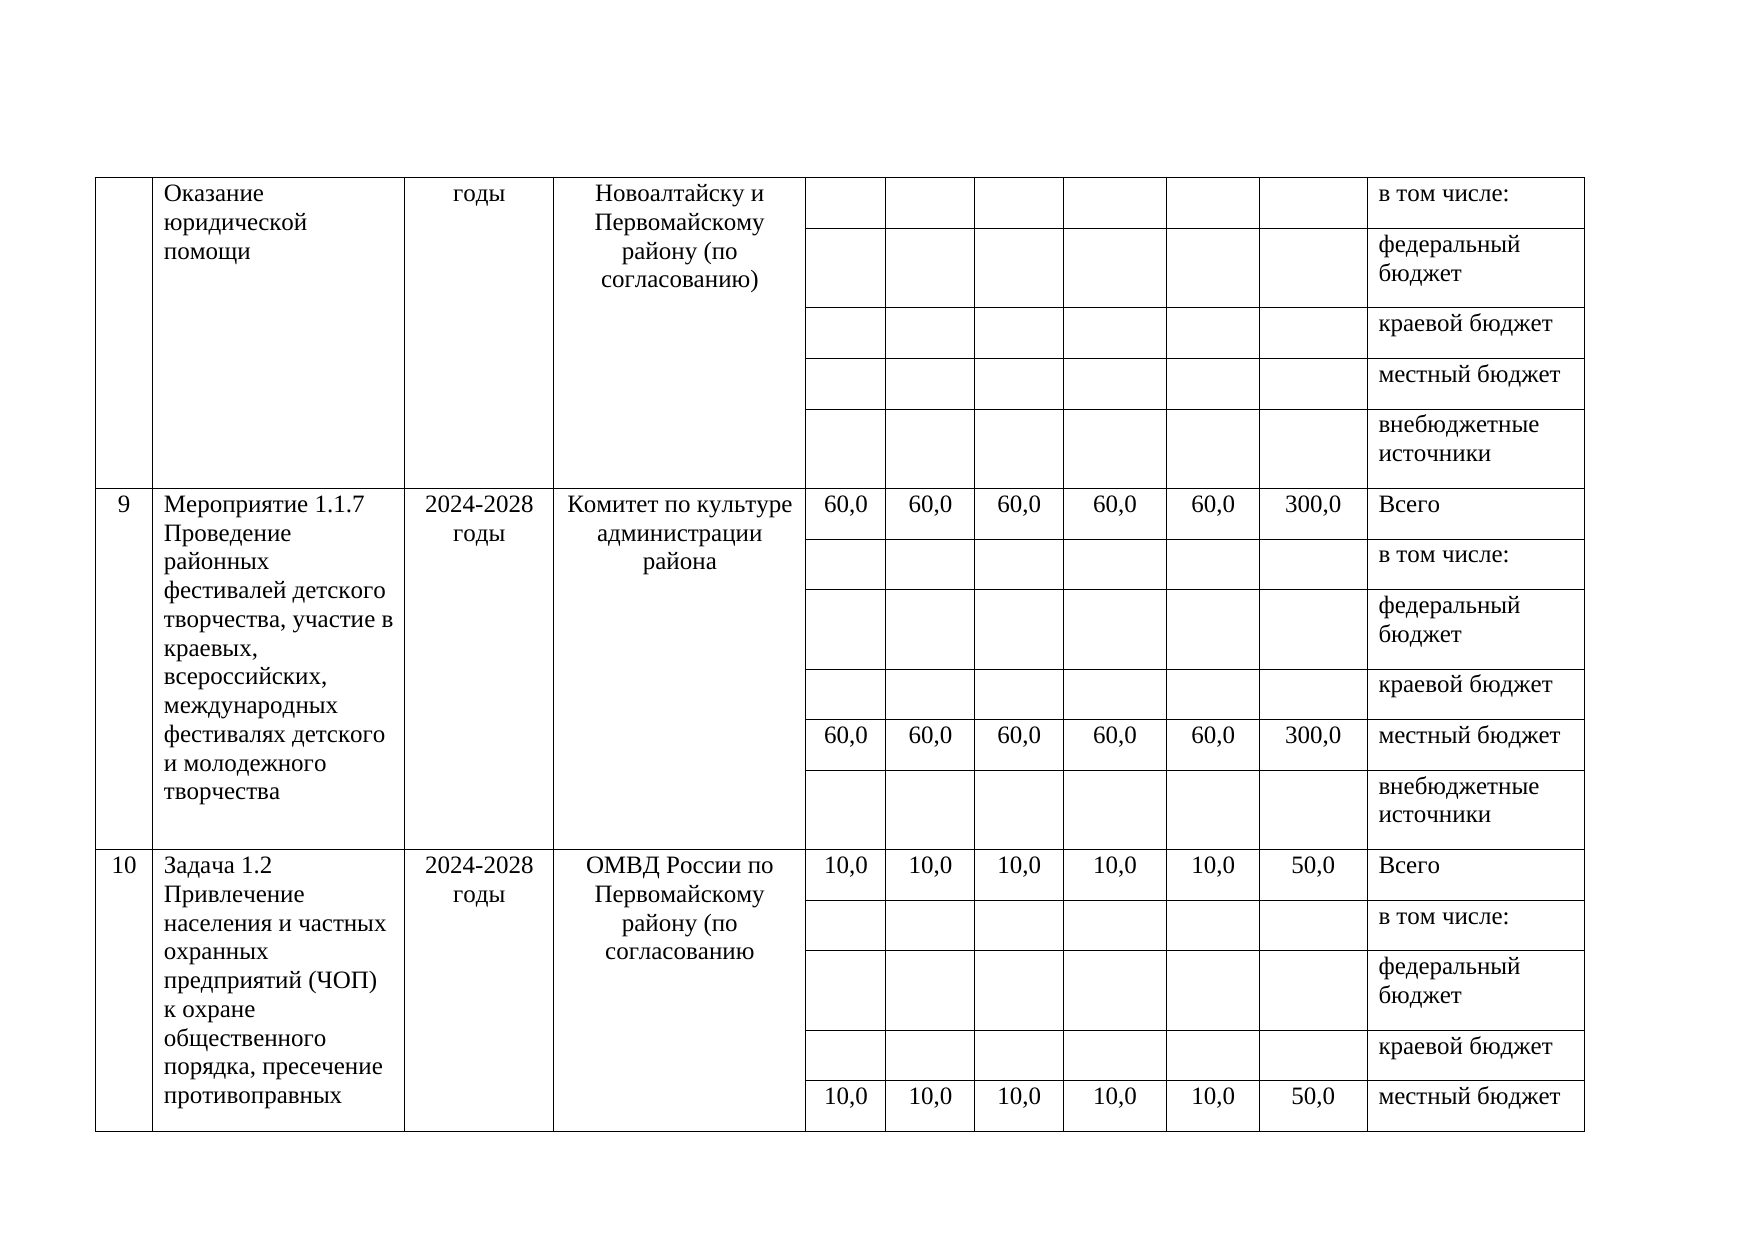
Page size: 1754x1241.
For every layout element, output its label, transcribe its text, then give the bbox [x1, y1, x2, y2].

table_cell [975, 410, 1063, 488]
table_cell [806, 1031, 885, 1080]
table_cell [886, 951, 974, 1030]
table_cell [1260, 540, 1367, 589]
table_cell 10 [96, 850, 152, 1131]
table_cell 60,0 [1167, 489, 1259, 538]
table_cell [1064, 308, 1166, 358]
table_cell [1260, 590, 1367, 668]
table_cell [975, 308, 1063, 358]
table_cell [975, 178, 1063, 228]
table_cell 10,0 [806, 850, 885, 900]
table_cell [806, 670, 885, 719]
table_cell Всего [1368, 489, 1584, 538]
table_cell ОМВД России по Первомайскому району (по согласованию [554, 850, 805, 1131]
table_cell [975, 901, 1063, 950]
table_cell [806, 901, 885, 950]
table_cell [1167, 229, 1259, 307]
table_cell 300,0 [1260, 489, 1367, 538]
table_cell [1167, 1031, 1259, 1080]
table_cell местный бюджет [1368, 1081, 1584, 1131]
table_cell [886, 1031, 974, 1080]
table_cell [1167, 951, 1259, 1030]
table_cell [1064, 178, 1166, 228]
table_cell [1064, 670, 1166, 719]
table_cell [1064, 540, 1166, 589]
table_cell 10,0 [886, 850, 974, 900]
table_cell [1167, 178, 1259, 228]
table_cell внебюджетные источники [1368, 771, 1584, 849]
table_cell Мероприятие 1.1.7 Проведение районных фестивалей детского творчества, участие в краевых, всероссийских, международных фестивалях детского и молодежного творчества [153, 489, 404, 849]
table_cell [975, 1031, 1063, 1080]
table_cell [1260, 951, 1367, 1030]
table_cell [1260, 1031, 1367, 1080]
table_cell [806, 590, 885, 668]
table_cell [1167, 308, 1259, 358]
table_cell местный бюджет [1368, 359, 1584, 408]
table_cell [1064, 771, 1166, 849]
table_cell краевой бюджет [1368, 308, 1584, 358]
table_cell [1260, 771, 1367, 849]
table_cell 60,0 [886, 489, 974, 538]
table_cell [886, 308, 974, 358]
table_cell 2024-2028 годы [405, 178, 553, 488]
table_cell [886, 590, 974, 668]
table_cell [975, 540, 1063, 589]
table_cell 10,0 [1167, 850, 1259, 900]
table_cell [806, 308, 885, 358]
table_cell [1260, 229, 1367, 307]
table_cell 60,0 [975, 720, 1063, 770]
table_cell [806, 229, 885, 307]
table_cell [1260, 410, 1367, 488]
table_cell [886, 178, 974, 228]
table_cell 10,0 [886, 1081, 974, 1131]
table_cell 60,0 [1064, 720, 1166, 770]
table_cell [1260, 359, 1367, 408]
table_cell 300,0 [1260, 720, 1367, 770]
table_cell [554, 178, 805, 488]
table_cell [1260, 308, 1367, 358]
table_cell 60,0 [975, 489, 1063, 538]
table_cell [153, 178, 404, 488]
table_cell 10,0 [975, 850, 1063, 900]
table_cell 50,0 [1260, 850, 1367, 900]
table_cell 10,0 [1064, 850, 1166, 900]
table_cell краевой бюджет [1368, 1031, 1584, 1080]
table_cell Всего [1368, 850, 1584, 900]
table_cell [1167, 670, 1259, 719]
table_cell [1167, 410, 1259, 488]
table_cell [1167, 540, 1259, 589]
table_cell [975, 229, 1063, 307]
table_cell 60,0 [886, 720, 974, 770]
table_cell [886, 359, 974, 408]
table_cell в том числе: [1368, 540, 1584, 589]
table_cell 10,0 [806, 1081, 885, 1131]
table_cell 9 [96, 489, 152, 849]
table_cell [1167, 901, 1259, 950]
table_cell федеральный бюджет [1368, 951, 1584, 1030]
table_cell 60,0 [806, 720, 885, 770]
table_cell Комитет по культуре администрации района [554, 489, 805, 849]
table_cell [1064, 229, 1166, 307]
table_cell 8 [96, 178, 152, 488]
table_cell 10,0 [975, 1081, 1063, 1131]
table_cell 60,0 [1167, 720, 1259, 770]
table_cell 10,0 [1064, 1081, 1166, 1131]
table_cell [806, 771, 885, 849]
table_cell [1167, 359, 1259, 408]
table_cell [806, 410, 885, 488]
table_cell внебюджетные источники [1368, 410, 1584, 488]
table_cell 10,0 [1167, 1081, 1259, 1131]
table_cell [975, 771, 1063, 849]
table_cell [806, 540, 885, 589]
table_cell [886, 229, 974, 307]
table_cell [886, 540, 974, 589]
table_cell [1064, 590, 1166, 668]
table_cell [1167, 590, 1259, 668]
table_cell [1260, 901, 1367, 950]
table_cell федеральный бюджет [1368, 590, 1584, 668]
table_cell [1064, 901, 1166, 950]
table_cell в том числе: [1368, 901, 1584, 950]
table_cell Задача 1.2 Привлечение населения и частных охранных предприятий (ЧОП) к охране общественного порядка, пресечение противоправных проявлений [153, 850, 404, 1131]
table_cell [975, 670, 1063, 719]
table_cell [975, 590, 1063, 668]
table_cell местный бюджет [1368, 720, 1584, 770]
table_cell [975, 359, 1063, 408]
table_cell [806, 359, 885, 408]
table_cell 2024-2028 годы [405, 489, 553, 849]
table_cell [806, 178, 885, 228]
table_cell [1064, 410, 1166, 488]
table_cell [1064, 951, 1166, 1030]
table_cell [1260, 178, 1367, 228]
table_cell 60,0 [806, 489, 885, 538]
table_cell [886, 410, 974, 488]
table_cell 60,0 [1064, 489, 1166, 538]
table_cell 50,0 [1260, 1081, 1367, 1131]
table_cell [975, 951, 1063, 1030]
table_cell [886, 771, 974, 849]
table_cell [886, 901, 974, 950]
table_cell [806, 951, 885, 1030]
table_cell в том числе: [1368, 178, 1584, 228]
table_cell [1167, 771, 1259, 849]
table_cell [1260, 670, 1367, 719]
table_cell 2024-2028 годы [405, 850, 553, 1131]
table_cell [886, 670, 974, 719]
table_cell федеральный бюджет [1368, 229, 1584, 307]
table_cell [1064, 1031, 1166, 1080]
table_cell [1064, 359, 1166, 408]
table_cell краевой бюджет [1368, 670, 1584, 719]
